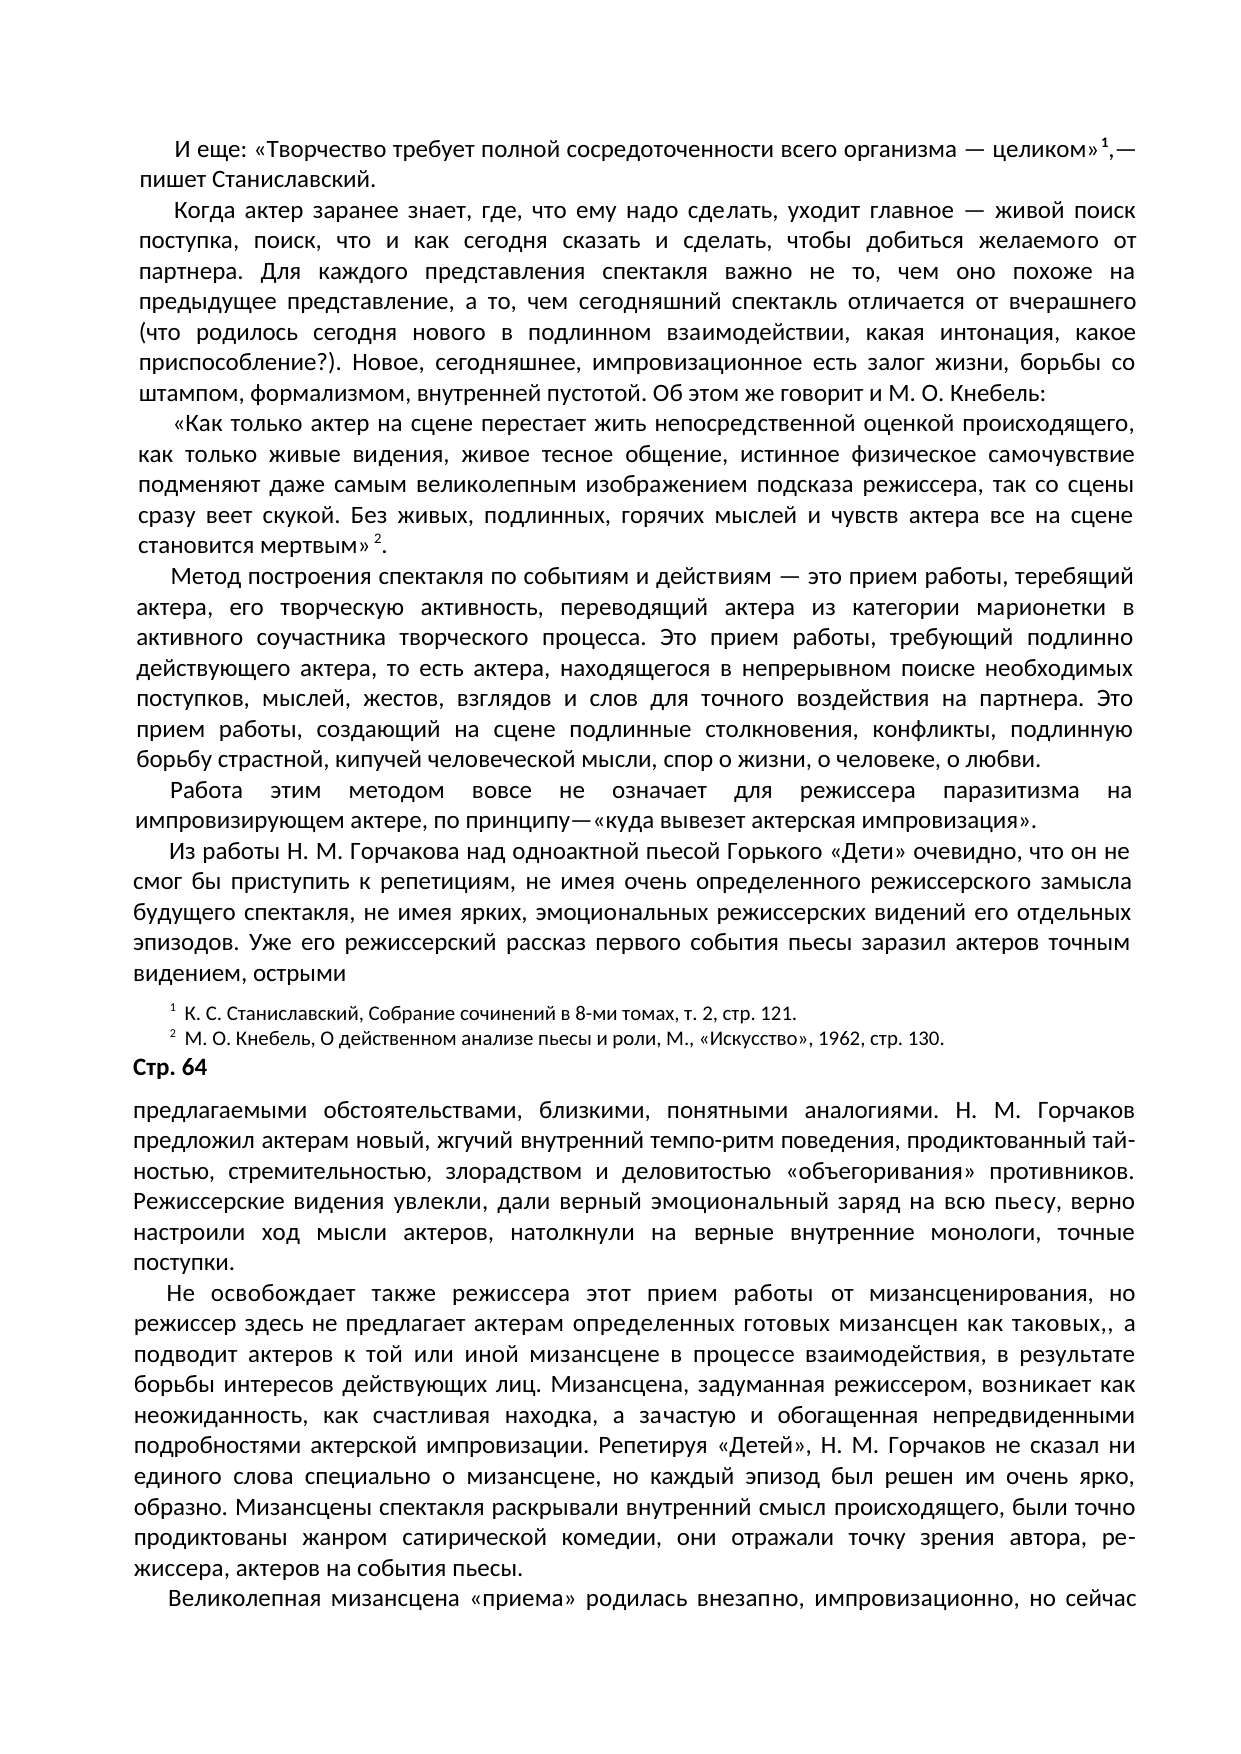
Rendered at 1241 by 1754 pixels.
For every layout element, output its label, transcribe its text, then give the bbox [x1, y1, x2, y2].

text Работа этим методом вовсе не означает для режиссера паразитизма на импровизирующем актере, по принципу—«куда вывезет актерская импровизация». [135, 774, 1132, 835]
text 1 К. С. Станиславский, Собрание сочинений в 8-ми томах, т. 2, стр. 121. [133, 1000, 1137, 1025]
text Метод построения спектакля по событиям и действиям — это прием работы, теребящий актера, его творческую активность, переводящий актера из категории марионетки в активного соучастника творческого процесса. Это прием работы, требующий подлинно действующего актера, то есть актера, находящегося в непрерывном поиске необходимых поступков, мыслей, жестов, взглядов и слов для точного воздействия на партнера. Это прием работы, создающий на сцене подлинные столкновения, конфликты, подлинную борьбу страстной, кипучей человеческой мысли, спор о жизни, о человеке, о любви. [136, 560, 1134, 774]
text Когда актер заранее знает, где, что ему надо сделать, уходит главное — живой поиск поступка, поиск, что и как сегодня сказать и сделать, чтобы добиться желаемого от партнера. Для каждого представления спектакля важно не то, чем оно похоже на предыдущее представление, а то, чем сегодняшний спектакль отличается от вчерашнего (что родилось сегодня нового в подлинном взаимодействии, какая интонация, какое приспособление?). Новое, сегодняшнее, импровизационное есть залог жизни, борьбы со штампом, формализмом, внутренней пустотой. Об этом же говорит и М. О. Кнебель: [138, 194, 1136, 408]
text Не освобождает также режиссера этот прием работы от мизансценирования, но режиссер здесь не предлагает актерам определенных готовых мизансцен как таковых,, а подводит актеров к той или иной мизансцене в процессе взаимодействия, в результате борьбы интересов действующих лиц. Мизансцена, задуманная режиссером, возникает как неожиданность, как счастливая находка, а зачастую и обогащенная непредвиденными подробностями актерской импровизации. Репетируя «Детей», Н. М. Горчаков не сказал ни единого слова специально о мизансцене, но каждый эпизод был решен им очень ярко, образно. Мизансцены спектакля раскрывали внутренний смысл происходящего, были точно продиктованы жанром сатирической комедии, они отражали точку зрения автора, режиссера, актеров на события пьесы. [133, 1277, 1136, 1582]
text Стр. 64 [133, 1051, 1137, 1081]
text Из работы Н. М. Горчакова над одноактной пьесой Горького «Дети» очевидно, что он не смог бы приступить к репетициям, не имея очень определенного режиссерского замысла будущего спектакля, не имея ярких, эмоциональных режиссерских видений его отдельных эпизодов. Уже его режиссерский рассказ первого события пьесы заразил актеров точным видением, острыми [133, 835, 1132, 987]
text предлагаемыми обстоятельствами, близкими, понятными аналогиями. Н. М. Горчаков предложил актерам новый, жгучий внутренний темпо-ритм поведения, продиктованный тайностью, стремительностью, злорадством и деловитостью «объегоривания» противников. Режиссерские видения увлекли, дали верный эмоциональный заряд на всю пьесу, верно настроили ход мысли актеров, натолкнули на верные внутренние монологи, точные поступки. [133, 1094, 1135, 1277]
text 2 М. О. Кнебель, О действенном анализе пьесы и роли, М., «Искусство», 1962, стр. 130. [133, 1025, 1137, 1051]
text «Как только актер на сцене перестает жить непосредственной оценкой происходящего, как только живые видения, живое тесное общение, истинное физическое самочувствие подменяют даже самым великолепным изображением подсказа режиссера, так со сцены сразу веет скукой. Без живых, подлинных, горячих мыслей и чувств актера все на сцене становится мертвым» 2. [138, 408, 1135, 560]
text И еще: «Творчество требует полной сосредоточенности всего организма — целиком»1,— пишет Станиславский. [139, 133, 1137, 194]
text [134, 1582, 1137, 1613]
